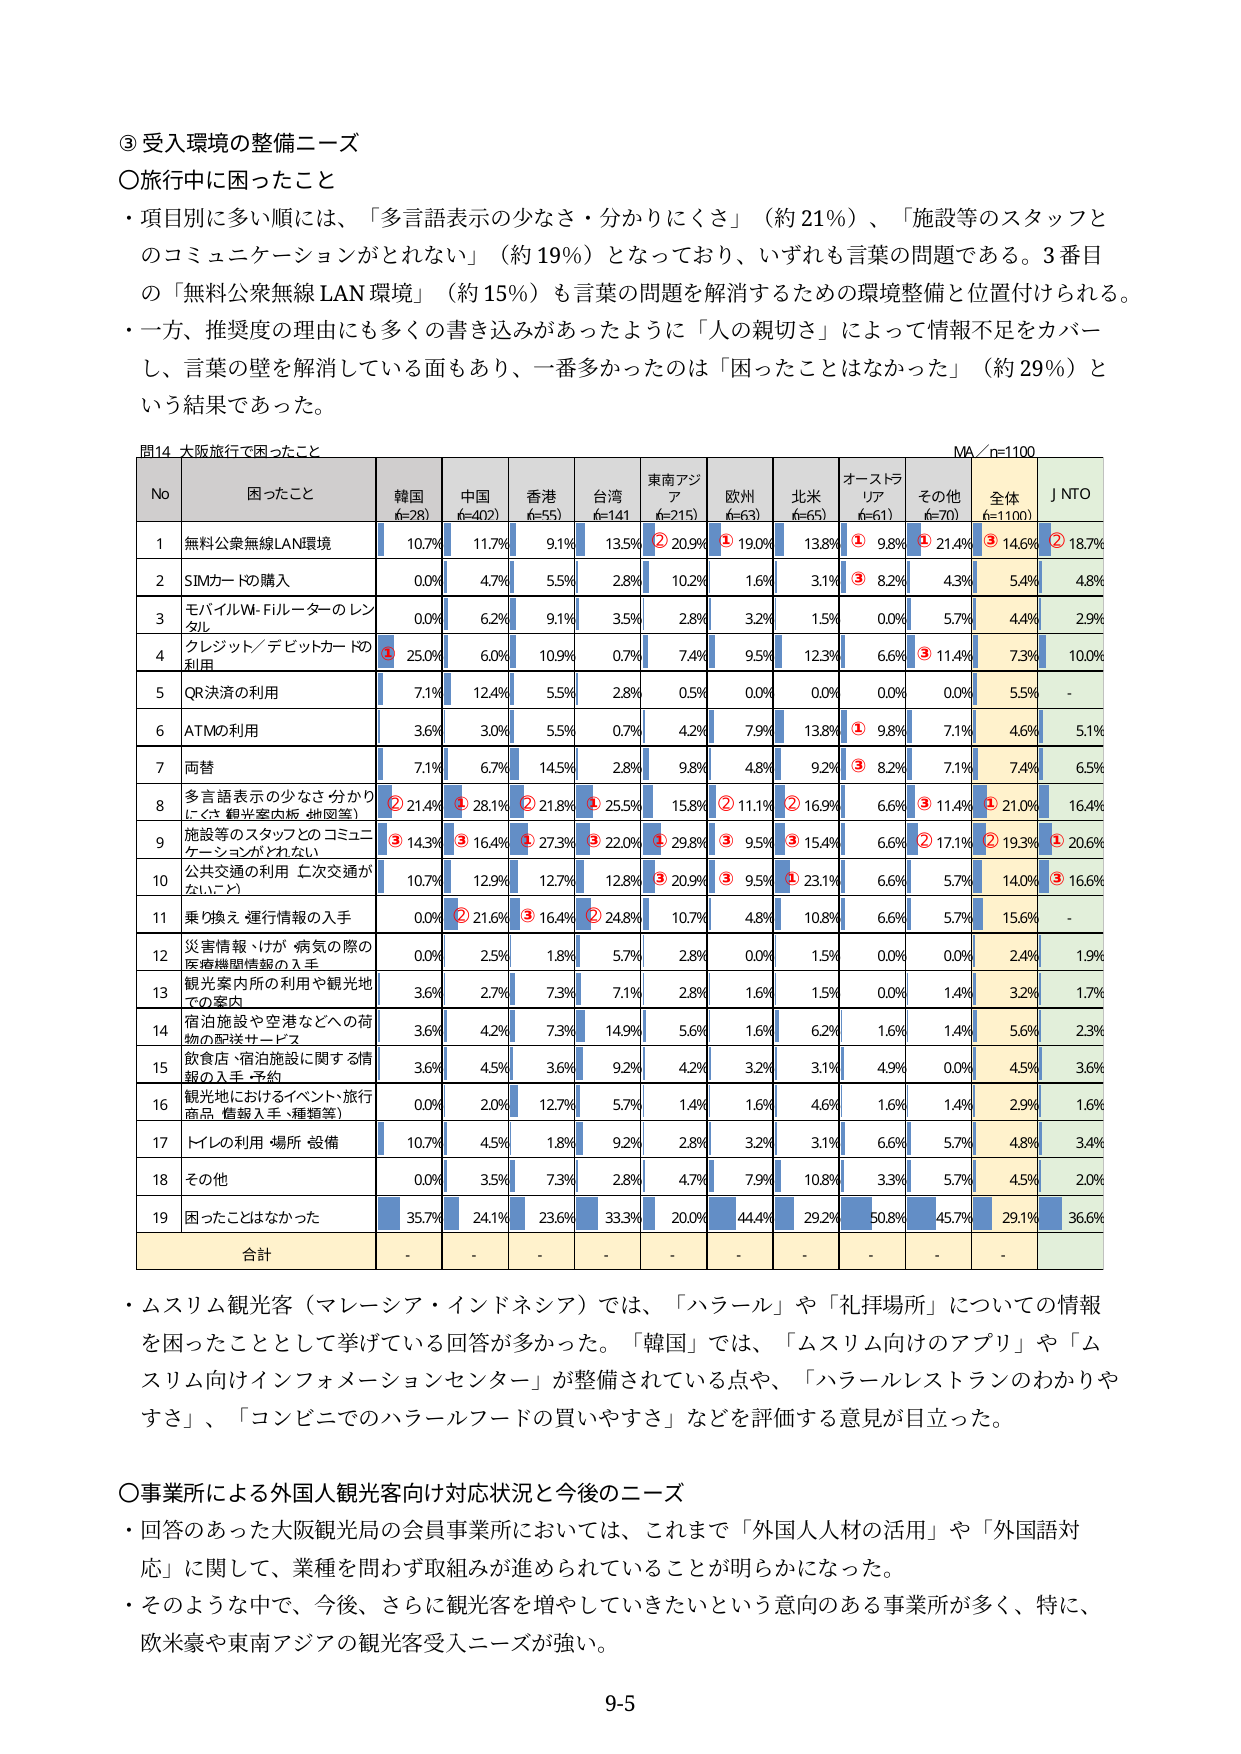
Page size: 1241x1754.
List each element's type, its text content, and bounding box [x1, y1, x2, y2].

text ・回答のあった大阪観光局の会員事業所においては、これまで「外国人人材の活用」や「外国語対応」に関して、業種を問わず取組みが進められていることが明らかになった。 [118, 1510, 1122, 1585]
text 〇事業所による外国人観光客向け対応状況と今後のニーズ [118, 1473, 1122, 1510]
text ・一方、推奨度の理由にも多くの書き込みがあったように「人の親切さ」によって情報不足をカバーし、言葉の壁を解消している面もあり、一番多かったのは「困ったことはなかった」（約29％）という結果であった。 [118, 310, 1122, 423]
text ・ムスリム観光客（マレーシア・インドネシア）では、「ハラール」や「礼拝場所」についての情報を困ったこととして挙げている回答が多かった。「韓国」では、「ムスリム向けのアプリ」や「ムスリム向けインフォメーションセンター」が整備されている点や、「ハラールレストランのわかりやすさ」、「コンビニでのハラールフードの買いやすさ」などを評価する意見が目立った。 [118, 1285, 1122, 1435]
text ③受入環境の整備ニーズ [118, 123, 1122, 160]
text ・そのような中で、今後、さらに観光客を増やしていきたいという意向のある事業所が多く、特に、欧米豪や東南アジアの観光客受入ニーズが強い。 [118, 1585, 1122, 1660]
text ・項目別に多い順には、「多言語表示の少なさ・分かりにくさ」（約21％）、「施設等のスタッフとのコミュニケーションがとれない」（約19％）となっており、いずれも言葉の問題である。3番目の「無料公衆無線LAN環境」（約15％）も言葉の問題を解消するための環境整備と位置付けられる。 [118, 198, 1122, 310]
text 〇旅行中に困ったこと [118, 160, 1122, 198]
